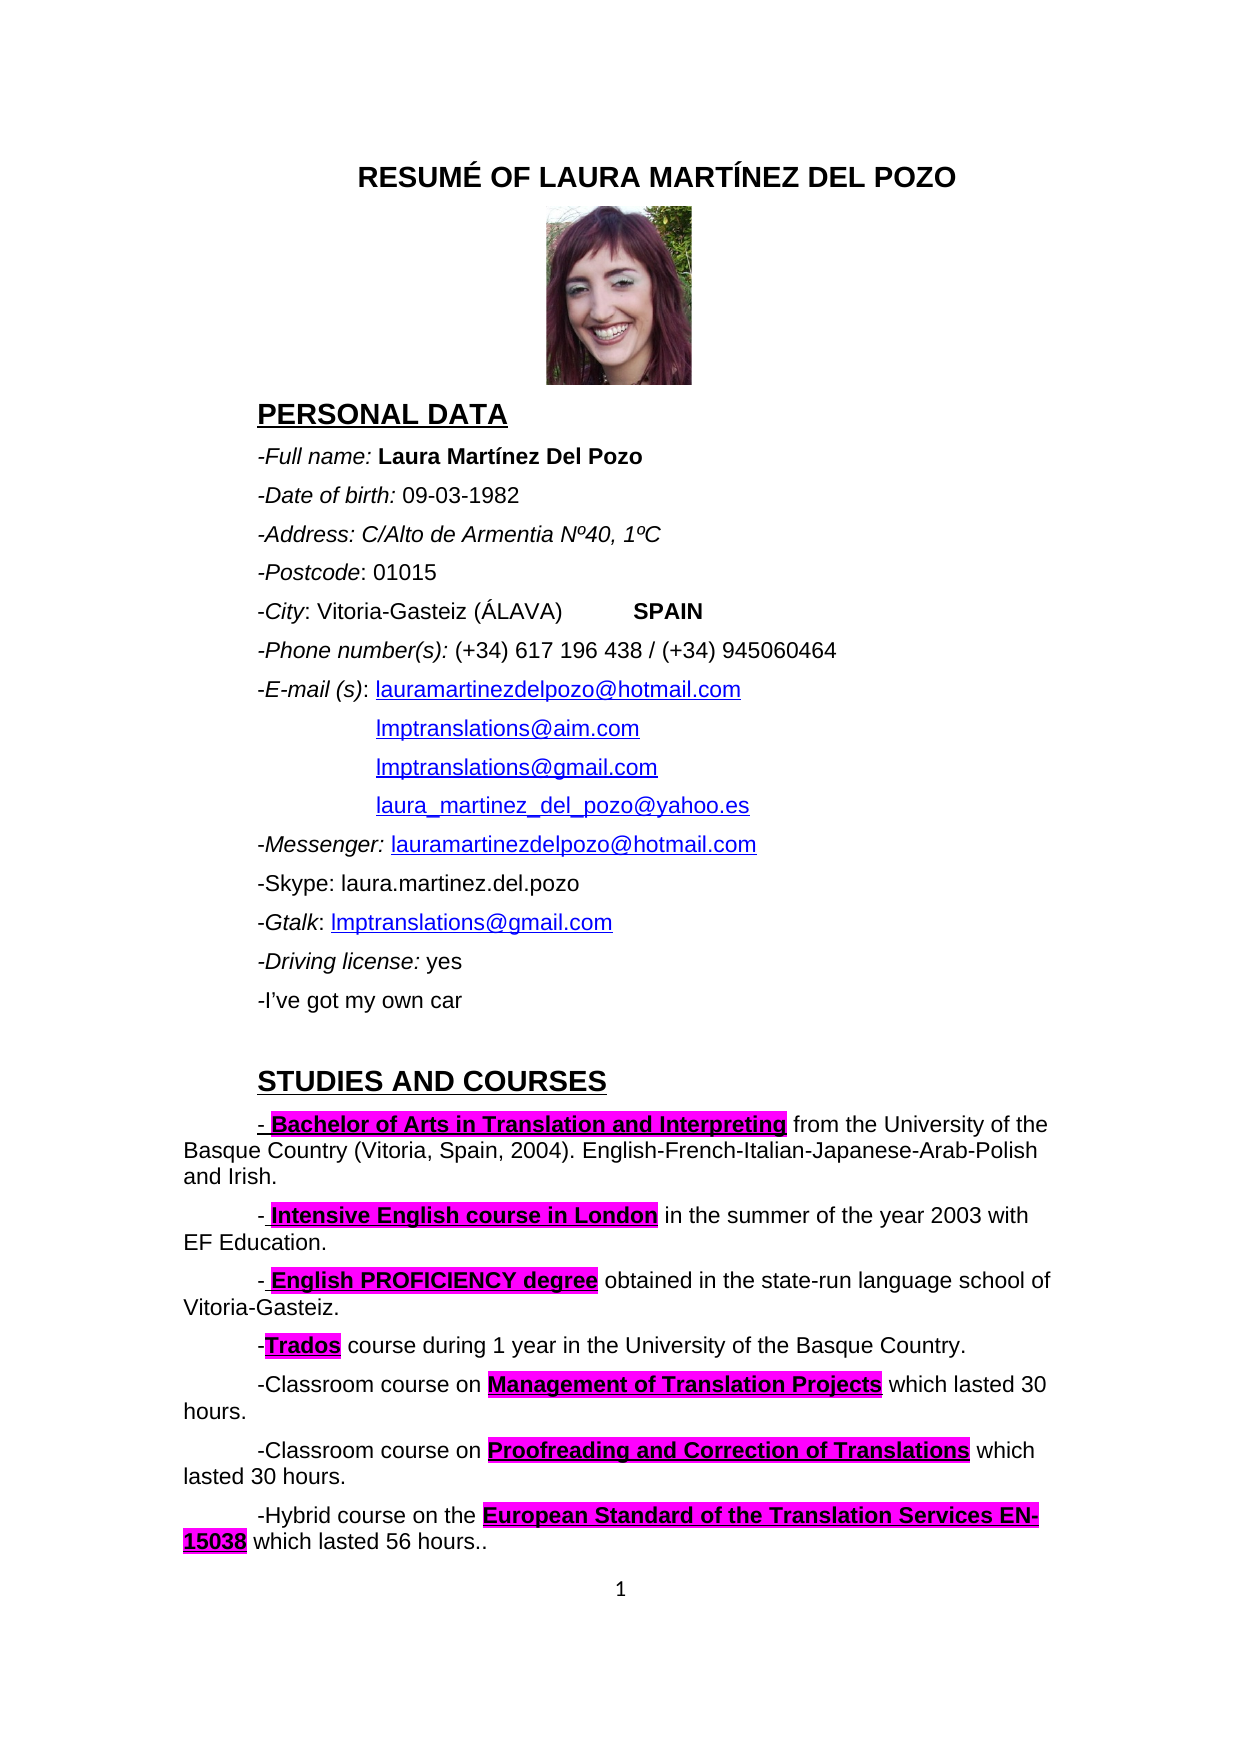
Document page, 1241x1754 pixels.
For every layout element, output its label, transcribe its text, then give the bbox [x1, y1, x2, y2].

text -Classroom course on Proofreading and Correction of Translations which lasted 30 hours. [183, 1437, 1057, 1489]
text -Classroom course on Management of Translation Projects which lasted 30 hours. [183, 1371, 1057, 1424]
picture [546, 206, 692, 385]
text -Date of birth: 09-03-1982 [183, 482, 1057, 508]
text -Trados course during 1 year in the University of the Basque Country. [183, 1332, 1057, 1359]
text laura_martinez_del_pozo@yahoo.es [183, 792, 1057, 819]
text lmptranslations@aim.com [183, 715, 1057, 741]
text - Intensive English course in London in the summer of the year 2003 with EF Education. [183, 1202, 1057, 1255]
text RESUMÉ OF LAURA MARTÍNEZ DEL POZO [183, 160, 1057, 194]
text -E-mail (s): lauramartinezdelpozo@hotmail.com [183, 676, 1057, 702]
text - English PROFICIENCY degree obtained in the state-run language school of Vitoria-Gasteiz. [183, 1267, 1057, 1320]
text -Hybrid course on the European Standard of the Translation Services EN-15038 which lasted 56 hours.. [183, 1502, 1057, 1554]
text STUDIES AND COURSES [183, 1064, 1057, 1098]
text -Phone number(s): (+34) 617 196 438 / (+34) 945060464 [183, 637, 1057, 663]
text -I’ve got my own car [183, 987, 1057, 1013]
text -Postcode: 01015 [183, 559, 1057, 586]
text lmptranslations@gmail.com [183, 754, 1057, 780]
text -City: Vitoria-Gasteiz (ÁLAVA) SPAIN [183, 598, 1057, 624]
text - Bachelor of Arts in Translation and Interpreting from the University of the Basque Country (Vitoria, Spain, 2004). English-French-Italian-Japanese-Arab-Polish and Irish. [183, 1111, 1057, 1189]
text -Messenger: lauramartinezdelpozo@hotmail.com [183, 831, 1057, 858]
text -Full name: Laura Martínez Del Pozo [183, 443, 1057, 469]
text -Address: C/Alto de Armentia Nº40, 1ºC [183, 521, 1057, 547]
text -Skype: laura.martinez.del.pozo [183, 870, 1057, 897]
text -Gtalk: lmptranslations@gmail.com [183, 909, 1057, 935]
text -Driving license: yes [183, 948, 1057, 974]
text PERSONAL DATA [183, 397, 1057, 430]
